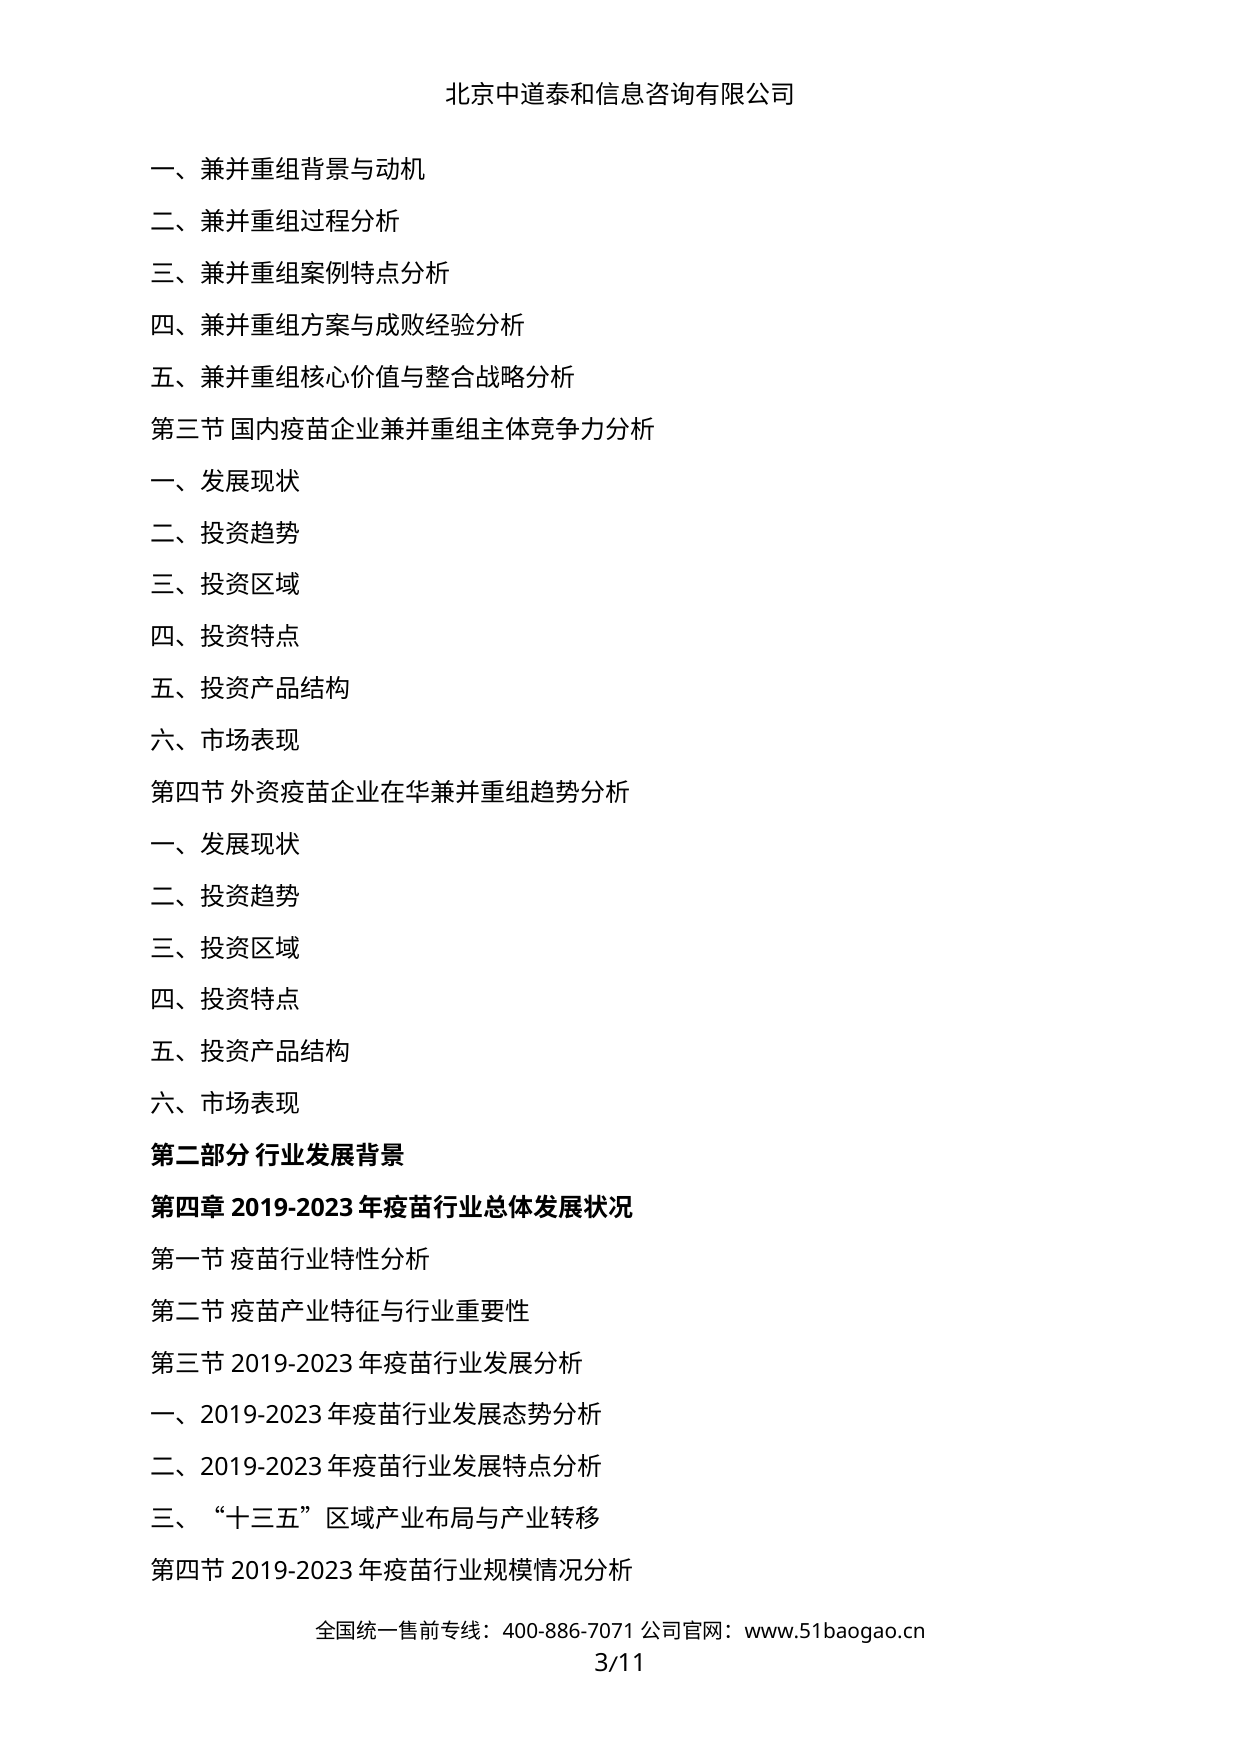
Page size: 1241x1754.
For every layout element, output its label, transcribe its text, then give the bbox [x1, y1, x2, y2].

text 三、兼并重组案例特点分析 [150, 254, 1090, 290]
text 二、投资趋势 [150, 513, 1090, 549]
text 第四节 外资疫苗企业在华兼并重组趋势分析 [150, 772, 1090, 809]
text 四、兼并重组方案与成败经验分析 [150, 306, 1090, 342]
text 六、市场表现 [150, 1084, 1090, 1120]
text 四、投资特点 [150, 980, 1090, 1016]
text 四、投资特点 [150, 617, 1090, 653]
text 三、投资区域 [150, 565, 1090, 601]
text 五、投资产品结构 [150, 669, 1090, 705]
text 二、2019-2023年疫苗行业发展特点分析 [150, 1447, 1090, 1483]
text 第四节 2019-2023年疫苗行业规模情况分析 [150, 1551, 1090, 1587]
text 一、发展现状 [150, 461, 1090, 497]
text 五、投资产品结构 [150, 1032, 1090, 1068]
text 二、兼并重组过程分析 [150, 202, 1090, 238]
text 一、发展现状 [150, 824, 1090, 861]
text 三、“十三五”区域产业布局与产业转移 [150, 1499, 1090, 1535]
text 第四章 2019-2023年疫苗行业总体发展状况 [150, 1187, 1090, 1224]
text 第三节 国内疫苗企业兼并重组主体竞争力分析 [150, 409, 1090, 446]
text 三、投资区域 [150, 928, 1090, 964]
text 一、2019-2023年疫苗行业发展态势分析 [150, 1395, 1090, 1431]
text 二、投资趋势 [150, 876, 1090, 912]
text 一、兼并重组背景与动机 [150, 150, 1090, 186]
text 第二部分 行业发展背景 [150, 1136, 1090, 1172]
text 第三节 2019-2023年疫苗行业发展分析 [150, 1343, 1090, 1379]
text 五、兼并重组核心价值与整合战略分析 [150, 357, 1090, 394]
text 六、市场表现 [150, 721, 1090, 757]
text 第一节 疫苗行业特性分析 [150, 1239, 1090, 1276]
text 第二节 疫苗产业特征与行业重要性 [150, 1291, 1090, 1327]
